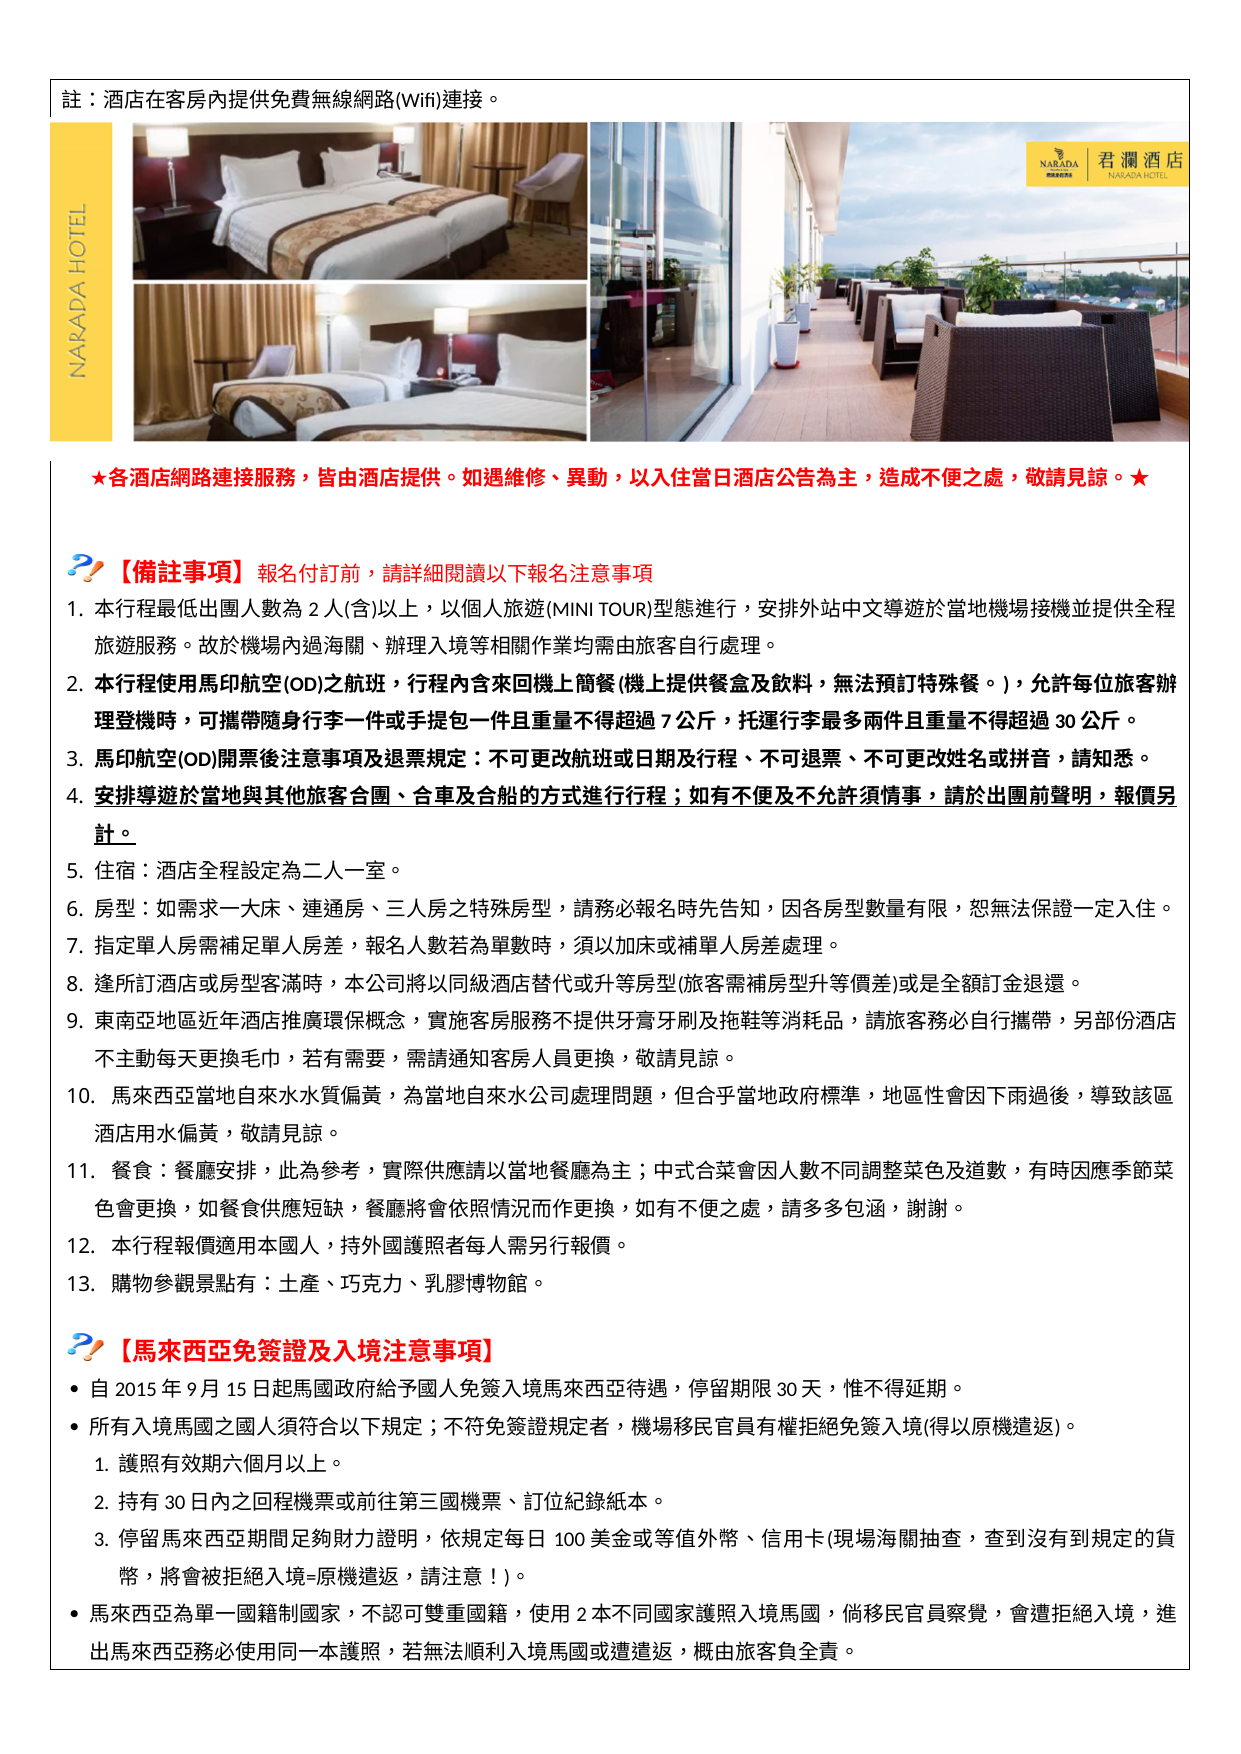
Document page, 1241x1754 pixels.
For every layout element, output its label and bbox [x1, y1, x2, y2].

picture [50, 117, 1189, 461]
table_cell [51, 461, 1189, 1669]
picture [61, 1333, 107, 1361]
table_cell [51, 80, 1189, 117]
picture [61, 554, 107, 582]
